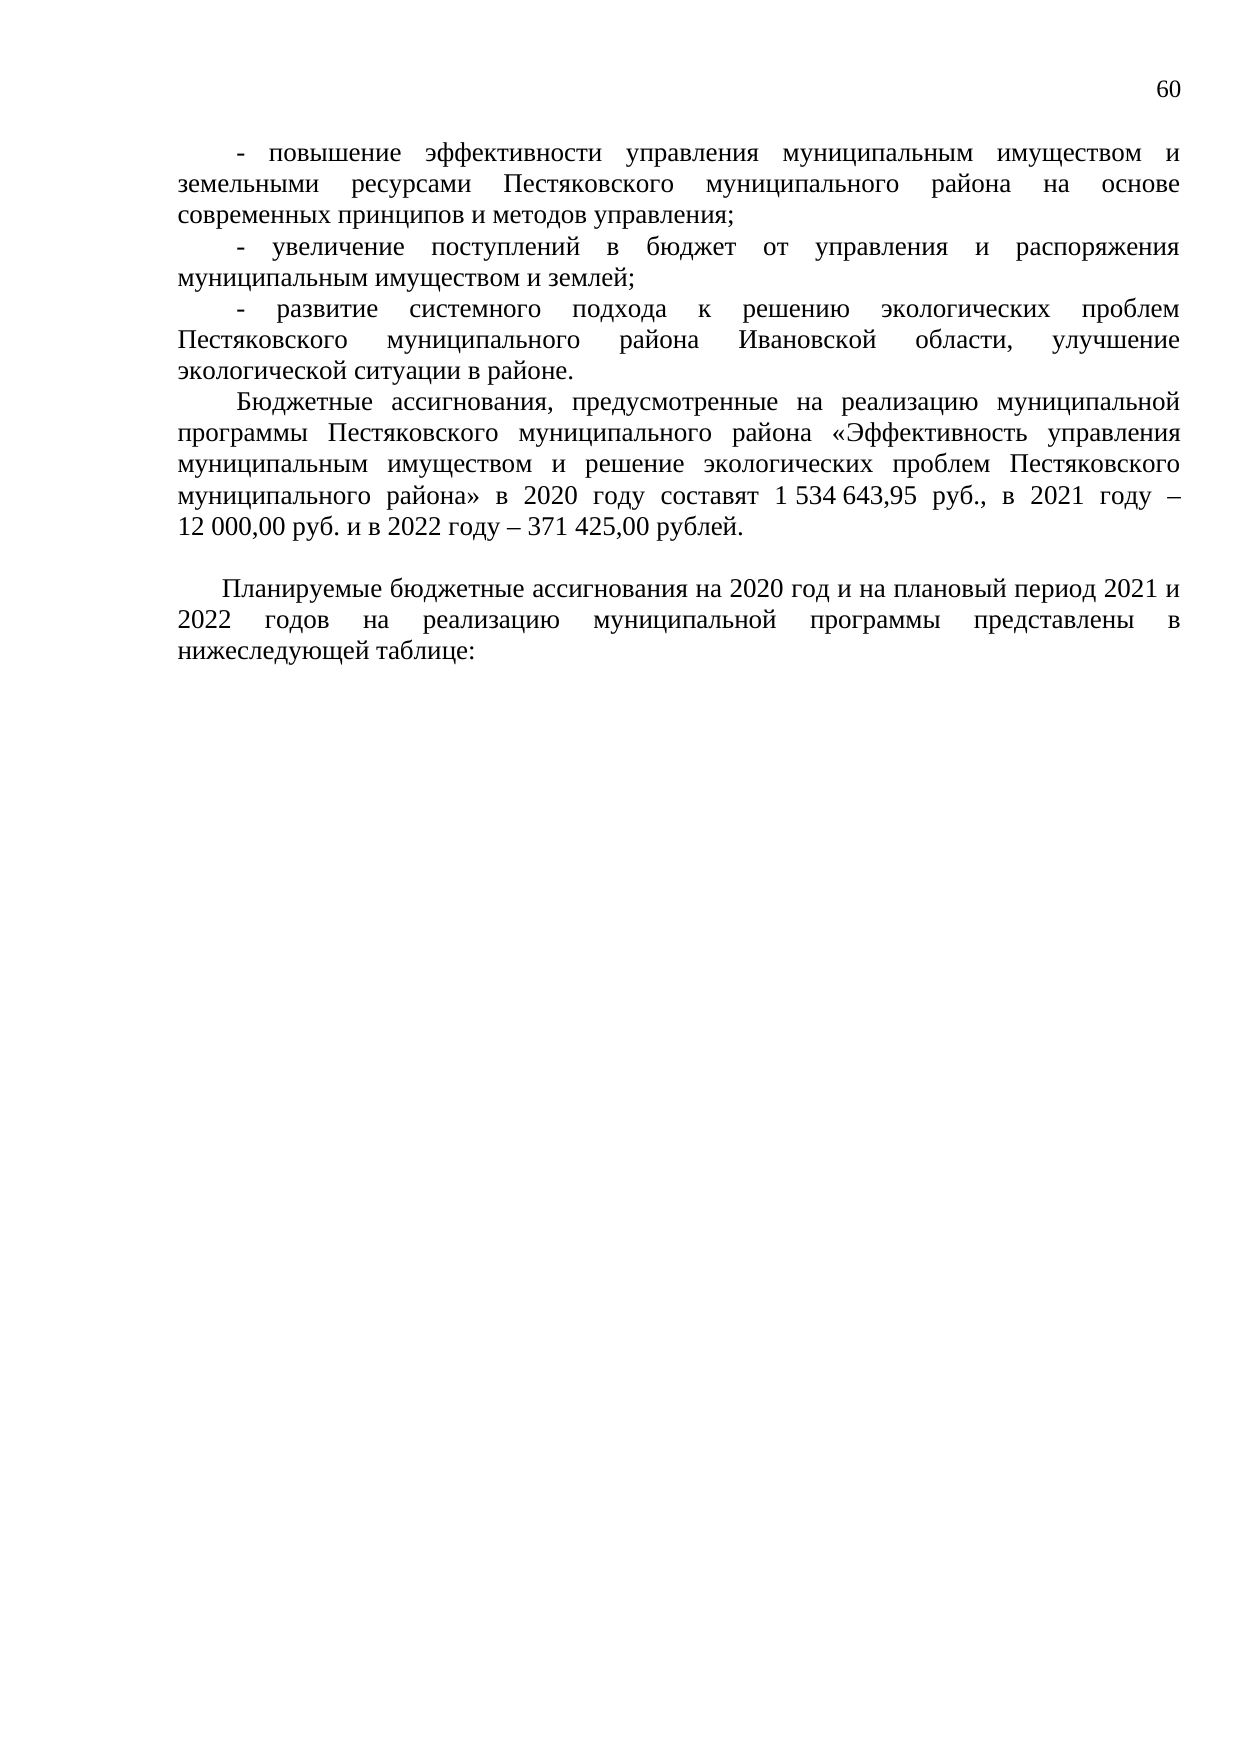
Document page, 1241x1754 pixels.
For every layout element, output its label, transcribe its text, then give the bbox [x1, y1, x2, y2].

text - увеличение поступлений в бюджет от управления и распоряжения муниципальным имуществом и землей; [177, 229, 1181, 292]
text Бюджетные ассигнования, предусмотренные на реализацию муниципальной программы Пестяковского муниципального района «Эффективность управления муниципальным имуществом и решение экологических проблем Пестяковского муниципального района» в 2020 году составят 1 534 643,95 руб., в 2021 году – 12 000,00 руб. и в 2022 году – 371 425,00 рублей. [177, 385, 1181, 541]
text Планируемые бюджетные ассигнования на 2020 год и на плановый период 2021 и 2022 годов на реализацию муниципальной программы представлены в нижеследующей таблице: [177, 572, 1181, 666]
text - развитие системного подхода к решению экологических проблем Пестяковского муниципального района Ивановской области, улучшение экологической ситуации в районе. [177, 292, 1181, 385]
text - повышение эффективности управления муниципальным имуществом и земельными ресурсами Пестяковского муниципального района на основе современных принципов и методов управления; [177, 136, 1181, 229]
